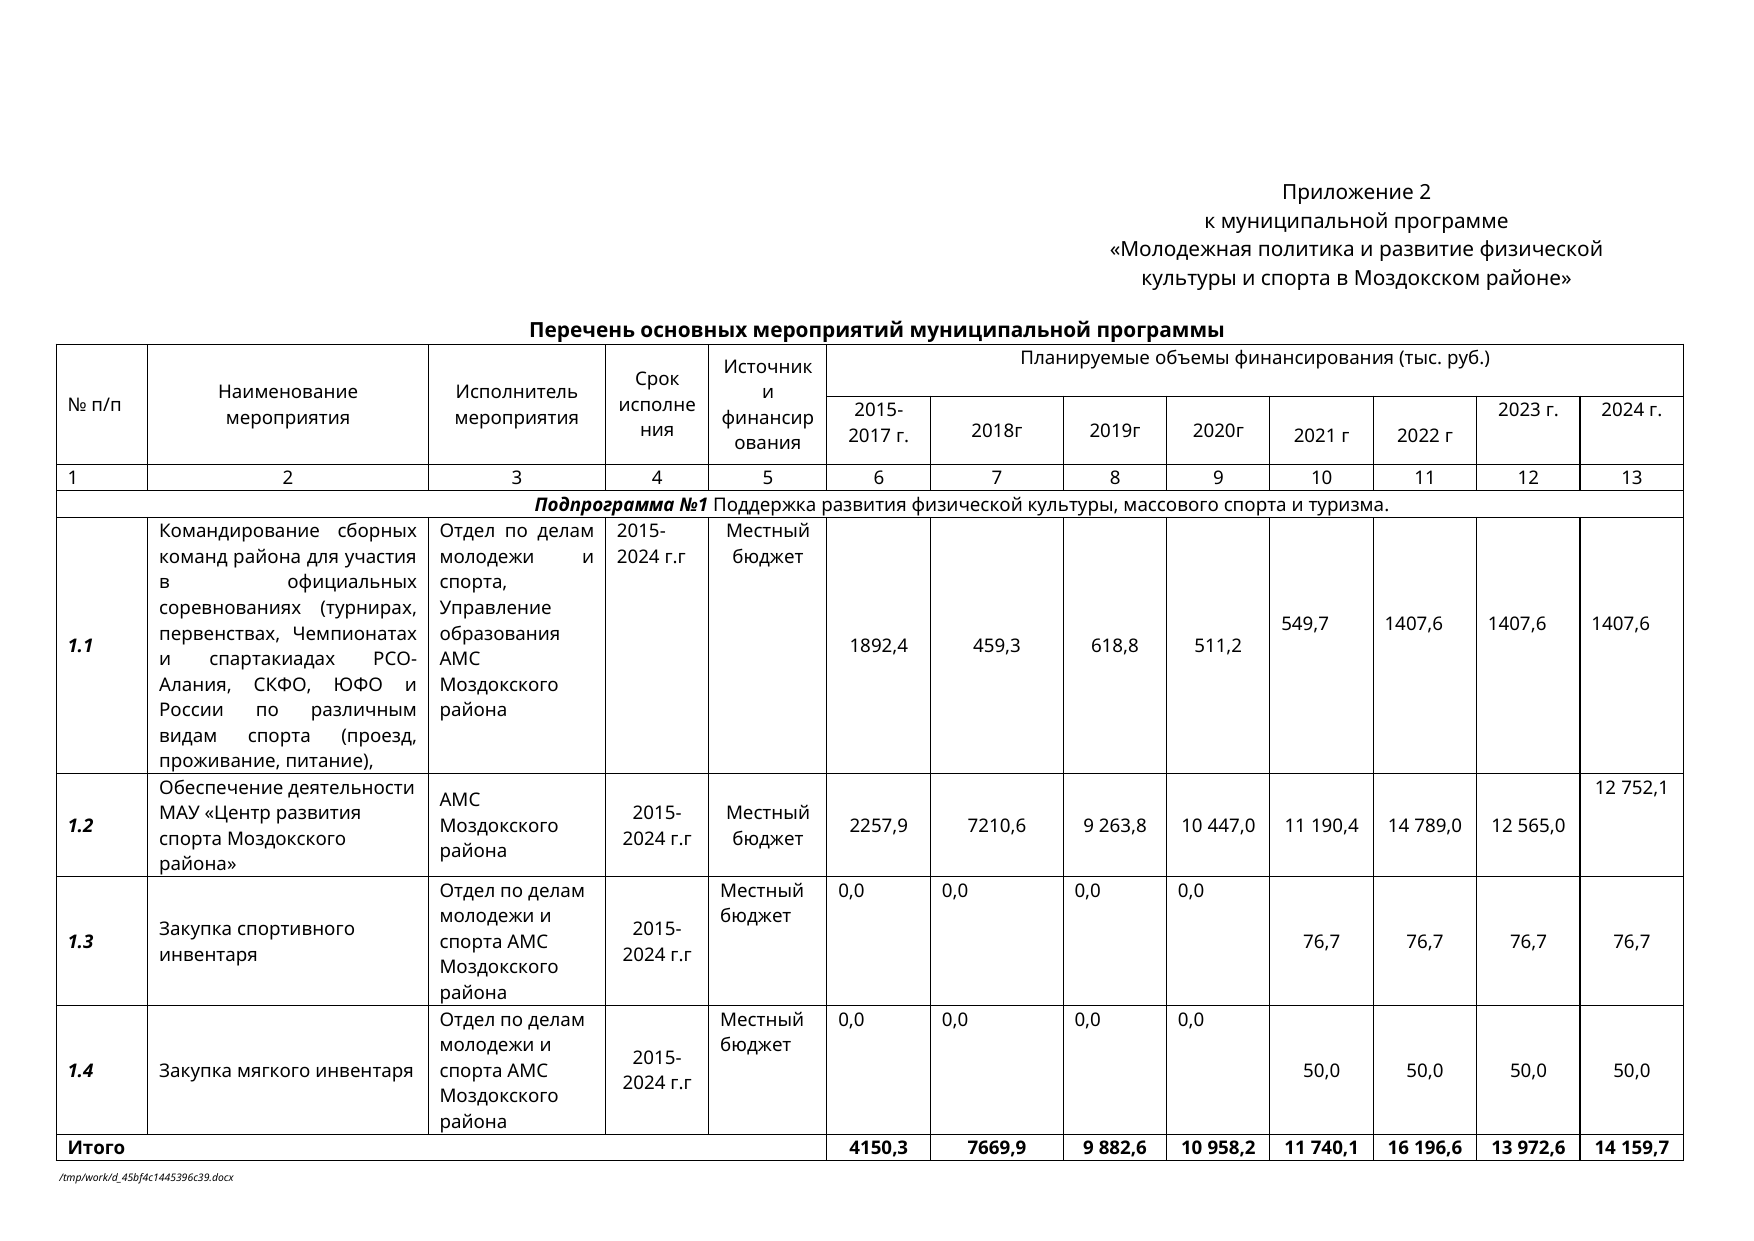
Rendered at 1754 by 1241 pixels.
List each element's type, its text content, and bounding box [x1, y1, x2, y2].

table_cell 4 [606, 465, 708, 490]
table_cell 2015-2024 г.г [606, 877, 708, 1005]
table_cell 10 958,2 [1167, 1135, 1269, 1160]
table_cell 0,0 [1167, 877, 1269, 1005]
table_cell 1407,6 [1581, 518, 1683, 773]
table_cell 0,0 [931, 1006, 1063, 1133]
table_cell 11 [1374, 465, 1476, 490]
table_cell 7669,9 [931, 1135, 1063, 1160]
table_cell 14 789,0 [1374, 774, 1476, 876]
table_cell 50,0 [1477, 1006, 1579, 1133]
table_cell 13 [1581, 465, 1683, 490]
table_cell 1892,4 [827, 518, 930, 773]
table_cell 549,7 [1270, 518, 1373, 773]
table_cell 2015-2017 г. [827, 397, 930, 464]
table_cell Отдел по делам молодежи и спорта АМС Моздокского района [429, 877, 605, 1005]
table_cell 2015-2024 г.г [606, 774, 708, 876]
table_cell 2015-2024 г.г [606, 1006, 708, 1133]
table_cell 459,3 [931, 518, 1063, 773]
table_cell 1.1 [57, 518, 147, 773]
table_cell 76,7 [1581, 877, 1683, 1005]
table_cell 76,7 [1270, 877, 1373, 1005]
table_header Наименование мероприятия [148, 345, 428, 464]
table_cell 50,0 [1374, 1006, 1476, 1133]
table_cell 2015-2024 г.г [606, 518, 708, 773]
table_cell Местный бюджет [709, 774, 826, 876]
table_cell 0,0 [1064, 1006, 1166, 1133]
table_cell 5 [709, 465, 826, 490]
table_cell Подпрограмма №1 Поддержка развития физической культуры, массового спорта и туризма. [57, 491, 1683, 517]
table_cell Отдел по делам молодежи и спорта АМС Моздокского района [429, 1006, 605, 1133]
table_cell 12 [1477, 465, 1579, 490]
table_cell 6 [827, 465, 930, 490]
table_cell 2022 г [1374, 397, 1476, 464]
table_cell Командирование сборных команд района для участия в официальных соревнованиях (турнирах, первенствах, Чемпионатах и спартакиадах РСО-Алания, СКФО, ЮФО и России по различным видам спорта (проезд, проживание, питание), [148, 518, 428, 773]
table_cell 12 565,0 [1477, 774, 1579, 876]
table_cell 2020г [1167, 397, 1269, 464]
table_cell 10 [1270, 465, 1373, 490]
table_cell 2257,9 [827, 774, 930, 876]
table_cell 2018г [931, 397, 1063, 464]
table_cell 13 972,6 [1477, 1135, 1579, 1160]
table_cell АМС Моздокского района [429, 774, 605, 876]
table_cell 2021 г [1270, 397, 1373, 464]
table_header Исполнитель мероприятия [429, 345, 605, 464]
table_cell 1.3 [57, 877, 147, 1005]
table_cell Местный бюджет [709, 1006, 826, 1133]
table_cell 7210,6 [931, 774, 1063, 876]
table_cell 11 740,1 [1270, 1135, 1373, 1160]
table_cell Закупка мягкого инвентаря [148, 1006, 428, 1133]
table_cell 8 [1064, 465, 1166, 490]
text Перечень основных мероприятий муниципальной программы [59, 315, 1695, 343]
table_header Планируемые объемы финансирования (тыс. руб.) [827, 345, 1683, 396]
text «Молодежная политика и развитие физической [1018, 234, 1695, 263]
table_cell 1 [57, 465, 147, 490]
table_cell 0,0 [931, 877, 1063, 1005]
table_cell 2023 г. [1477, 397, 1579, 464]
table_cell 50,0 [1270, 1006, 1373, 1133]
table_cell 4150,3 [827, 1135, 930, 1160]
table_cell Обеспечение деятельности МАУ «Центр развития спорта Моздокского района» [148, 774, 428, 876]
table_cell 2024 г. [1581, 397, 1683, 464]
table_cell 50,0 [1581, 1006, 1683, 1133]
table_cell Закупка спортивного инвентаря [148, 877, 428, 1005]
table_cell 0,0 [827, 1006, 930, 1133]
table_cell 10 447,0 [1167, 774, 1269, 876]
table_cell 618,8 [1064, 518, 1166, 773]
table_cell Местный бюджет [709, 877, 826, 1005]
table_header Источники финансирования [709, 345, 826, 464]
table_cell 11 190,4 [1270, 774, 1373, 876]
text к муниципальной программе [1018, 206, 1695, 234]
text Приложение 2 [1018, 177, 1695, 206]
table_cell 511,2 [1167, 518, 1269, 773]
table_cell 7 [931, 465, 1063, 490]
table_cell 1407,6 [1374, 518, 1476, 773]
table_header № п/п [57, 345, 147, 464]
table_cell 1.2 [57, 774, 147, 876]
table_cell 0,0 [1064, 877, 1166, 1005]
table_cell Итого [57, 1135, 826, 1160]
table_cell 0,0 [827, 877, 930, 1005]
table_cell 76,7 [1374, 877, 1476, 1005]
table_cell 2 [148, 465, 428, 490]
table_cell 14 159,7 [1581, 1135, 1683, 1160]
table_cell 0,0 [1167, 1006, 1269, 1133]
table_cell 3 [429, 465, 605, 490]
table_cell 9 882,6 [1064, 1135, 1166, 1160]
text культуры и спорта в Моздокском районе» [1018, 263, 1695, 291]
table_header Срок исполнения [606, 345, 708, 464]
table_cell 1407,6 [1477, 518, 1579, 773]
table_cell Местный бюджет [709, 518, 826, 773]
table_cell 2019г [1064, 397, 1166, 464]
table_cell 16 196,6 [1374, 1135, 1476, 1160]
table_cell 76,7 [1477, 877, 1579, 1005]
table_cell 1.4 [57, 1006, 147, 1133]
table_cell Отдел по делам молодежи и спорта, Управление образования АМС Моздокского района [429, 518, 605, 773]
table_cell 12 752,1 [1581, 774, 1683, 876]
table_cell 9 [1167, 465, 1269, 490]
table_cell 9 263,8 [1064, 774, 1166, 876]
